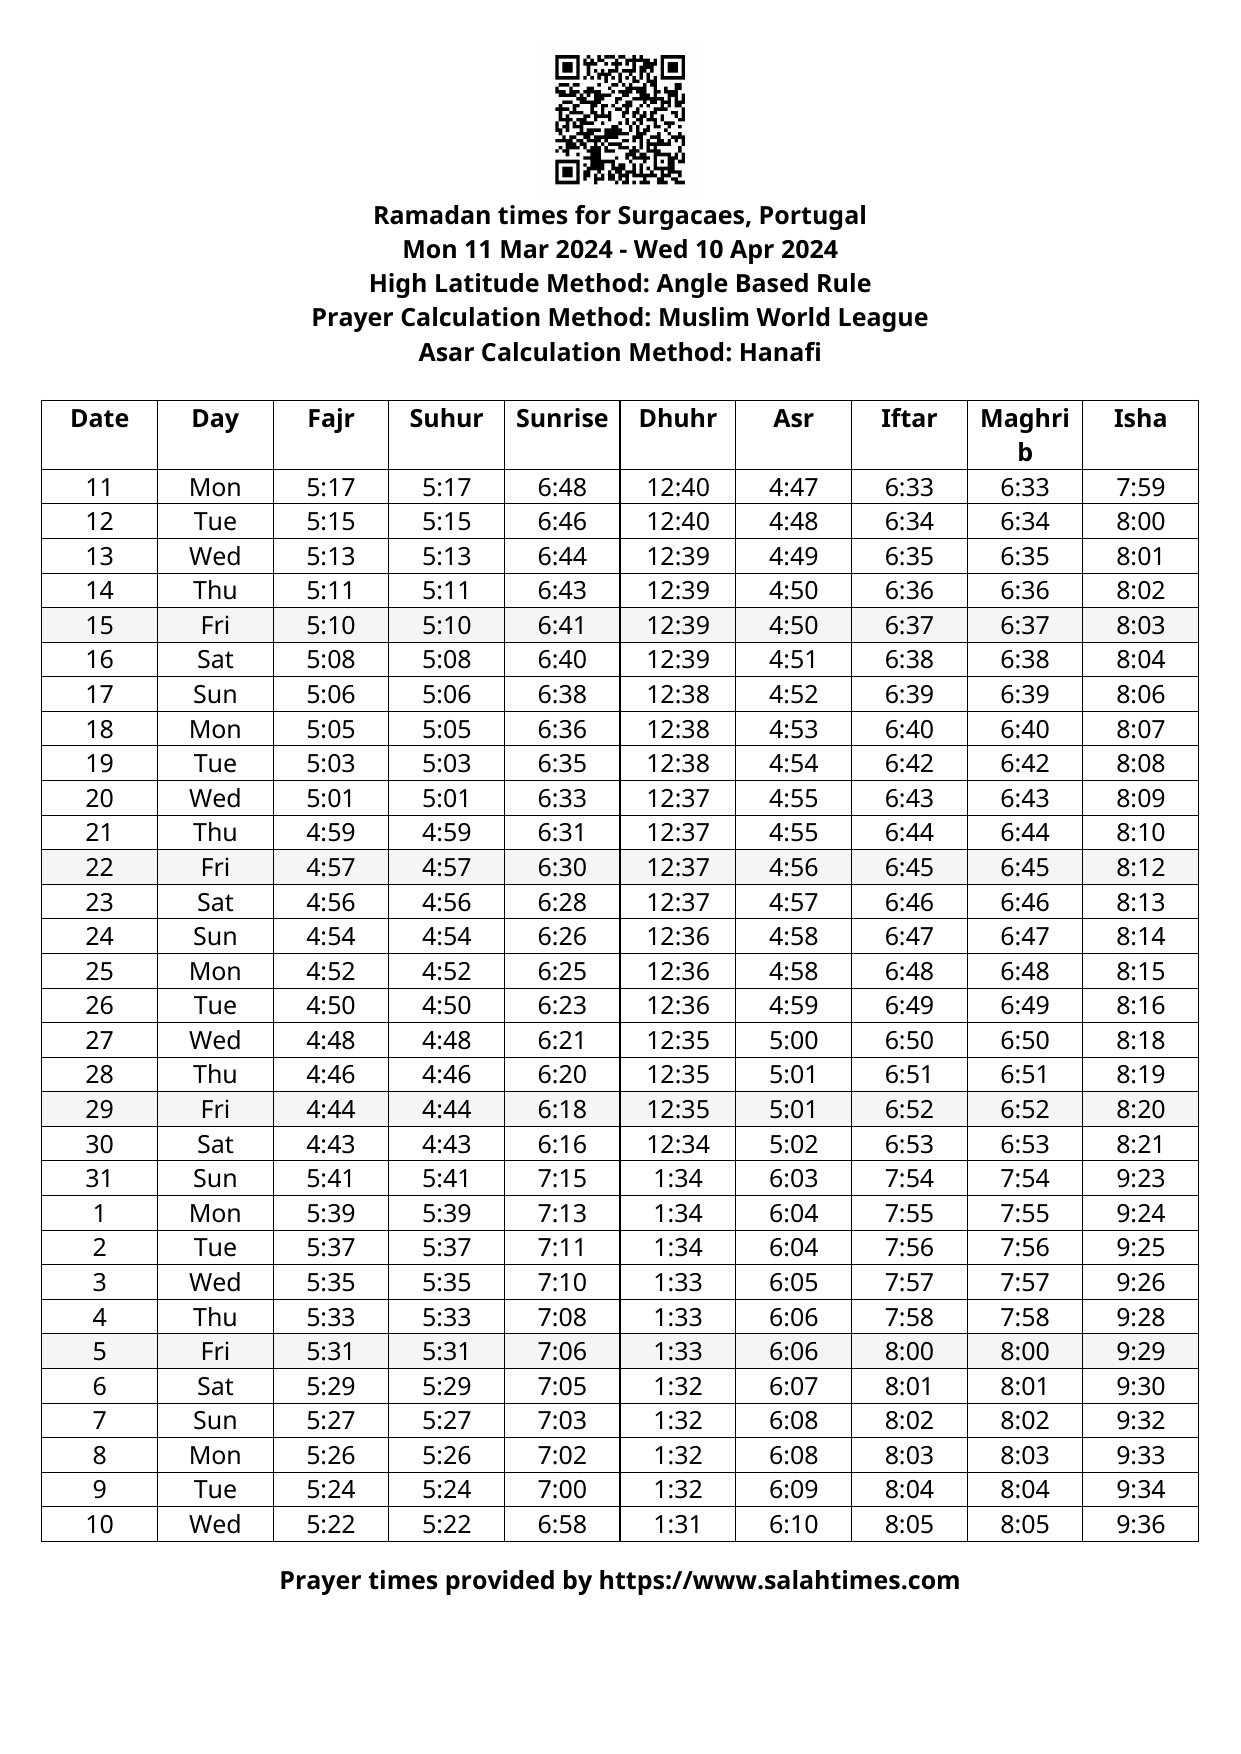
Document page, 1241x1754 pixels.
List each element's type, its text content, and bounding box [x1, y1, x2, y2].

table_cell 7:00 [505, 1473, 619, 1506]
table_cell 1:32 [621, 1404, 735, 1437]
table_cell 6:36 [968, 574, 1082, 607]
table_cell 5:10 [274, 608, 388, 642]
table_cell Fri [158, 850, 273, 884]
table_cell 6:10 [736, 1507, 851, 1541]
table_cell 12:37 [621, 885, 735, 918]
table_cell 9:32 [1083, 1404, 1198, 1437]
table_cell 5:00 [736, 1023, 851, 1057]
table_cell 5:37 [274, 1231, 388, 1264]
table_cell 12:37 [621, 781, 735, 814]
table_cell 31 [42, 1161, 157, 1195]
table_cell 8:16 [1083, 989, 1198, 1022]
table_cell 4:52 [389, 954, 504, 987]
table_cell Sun [158, 1161, 273, 1195]
table_cell 5:06 [389, 677, 504, 711]
table_cell 6:48 [505, 470, 619, 503]
table_cell Sat [158, 643, 273, 676]
table_cell 6:06 [736, 1300, 851, 1333]
table_cell 7:13 [505, 1196, 619, 1229]
table_cell 8:04 [852, 1473, 967, 1506]
table_cell 12:35 [621, 1058, 735, 1091]
table_cell 11 [42, 470, 157, 503]
table_cell 12:35 [621, 1023, 735, 1057]
table_cell 6:26 [505, 919, 619, 953]
table_cell 17 [42, 677, 157, 711]
table_header Fajr [274, 401, 388, 469]
table_cell 5:37 [389, 1231, 504, 1264]
table_cell 9:34 [1083, 1473, 1198, 1506]
table_cell 6:49 [968, 989, 1082, 1022]
table_cell 9:29 [1083, 1334, 1198, 1368]
table_cell 7 [42, 1404, 157, 1437]
table_cell 4:57 [389, 850, 504, 884]
table_cell 9:23 [1083, 1161, 1198, 1195]
table_cell 8:01 [968, 1369, 1082, 1402]
table_cell 14 [42, 574, 157, 607]
table_cell 5:15 [274, 504, 388, 538]
table_cell 6:39 [968, 677, 1082, 711]
table_cell 1:32 [621, 1369, 735, 1402]
text Asar Calculation Method: Hanafi [42, 334, 1198, 368]
table_cell 13 [42, 539, 157, 572]
table_cell 6:09 [736, 1473, 851, 1506]
table_cell 12:39 [621, 643, 735, 676]
table_cell Thu [158, 1058, 273, 1091]
table_cell 6:38 [968, 643, 1082, 676]
table_cell 7:58 [852, 1300, 967, 1333]
table_cell 6:48 [852, 954, 967, 987]
text Mon 11 Mar 2024 - Wed 10 Apr 2024 [42, 232, 1198, 266]
table_cell 7:02 [505, 1438, 619, 1472]
table_cell 19 [42, 746, 157, 780]
table_cell 6:36 [505, 712, 619, 745]
table_cell 7:55 [852, 1196, 967, 1229]
table_cell Thu [158, 574, 273, 607]
table_cell 1:31 [621, 1507, 735, 1541]
table_cell 4:51 [736, 643, 851, 676]
table_cell 5:01 [736, 1058, 851, 1091]
table_cell Tue [158, 746, 273, 780]
table_cell 6:50 [968, 1023, 1082, 1057]
table_cell 5:03 [274, 746, 388, 780]
table_cell 8:03 [968, 1438, 1082, 1472]
table_cell 5:22 [389, 1507, 504, 1541]
table_cell 4:52 [736, 677, 851, 711]
table_cell 8:04 [1083, 643, 1198, 676]
table_cell 5:31 [389, 1334, 504, 1368]
table_cell 8:20 [1083, 1092, 1198, 1126]
table_cell 6 [42, 1369, 157, 1402]
table_cell Mon [158, 712, 273, 745]
table_cell 5:39 [389, 1196, 504, 1229]
table_cell 6:44 [852, 816, 967, 849]
table_cell 6:30 [505, 850, 619, 884]
table_cell 8:04 [968, 1473, 1082, 1506]
text Ramadan times for Surgacaes, Portugal [42, 198, 1198, 232]
table_cell Thu [158, 1300, 273, 1333]
table_cell 7:54 [852, 1161, 967, 1195]
table_cell 27 [42, 1023, 157, 1057]
table_cell 8:08 [1083, 746, 1198, 780]
table_cell 8:01 [1083, 539, 1198, 572]
table_cell 4:46 [274, 1058, 388, 1091]
table_cell 5:11 [389, 574, 504, 607]
table_header Sunrise [505, 401, 619, 469]
table_cell 5:29 [274, 1369, 388, 1402]
table_cell 12:39 [621, 608, 735, 642]
table_cell 4:47 [736, 470, 851, 503]
table_cell 9:30 [1083, 1369, 1198, 1402]
table_cell 6:35 [968, 539, 1082, 572]
table_cell 5:35 [389, 1265, 504, 1299]
table_header Date [42, 401, 157, 469]
table_cell 6:43 [505, 574, 619, 607]
table_cell 4:58 [736, 954, 851, 987]
table_cell 4:57 [274, 850, 388, 884]
table_cell 7:06 [505, 1334, 619, 1368]
table_cell 5:24 [274, 1473, 388, 1506]
table_cell 6:20 [505, 1058, 619, 1091]
table_cell 6:04 [736, 1231, 851, 1264]
table_cell 28 [42, 1058, 157, 1091]
table_cell Sat [158, 1369, 273, 1402]
table_cell 6:08 [736, 1404, 851, 1437]
table_cell Wed [158, 539, 273, 572]
table_cell 6:42 [852, 746, 967, 780]
table_cell 25 [42, 954, 157, 987]
table_header Dhuhr [621, 401, 735, 469]
table_cell 5:13 [389, 539, 504, 572]
table_cell 6:48 [968, 954, 1082, 987]
table_cell 5:26 [389, 1438, 504, 1472]
table_cell 6:45 [968, 850, 1082, 884]
table_cell 8:05 [968, 1507, 1082, 1541]
table_cell 6:49 [852, 989, 967, 1022]
table_cell 8:10 [1083, 816, 1198, 849]
table_cell 1:32 [621, 1473, 735, 1506]
table_cell 5:27 [389, 1404, 504, 1437]
table_cell 4:59 [389, 816, 504, 849]
table_cell 6:44 [505, 539, 619, 572]
table_cell 15 [42, 608, 157, 642]
table_cell 6:08 [736, 1438, 851, 1472]
table_cell Mon [158, 1196, 273, 1229]
table_cell 6:37 [852, 608, 967, 642]
table_cell 8:00 [1083, 504, 1198, 538]
table_cell 6:37 [968, 608, 1082, 642]
table_cell 4:43 [389, 1127, 504, 1160]
table_cell 5:03 [389, 746, 504, 780]
table_cell 5:05 [389, 712, 504, 745]
table_cell 5:11 [274, 574, 388, 607]
table_header Isha [1083, 401, 1198, 469]
table_cell 6:07 [736, 1369, 851, 1402]
table_cell 5:27 [274, 1404, 388, 1437]
table_cell 6:41 [505, 608, 619, 642]
table_cell 4:50 [736, 608, 851, 642]
table_cell 4:53 [736, 712, 851, 745]
table_cell 12:34 [621, 1127, 735, 1160]
table_cell 4:44 [274, 1092, 388, 1126]
table_cell 1 [42, 1196, 157, 1229]
table_cell 10 [42, 1507, 157, 1541]
table_cell 5:05 [274, 712, 388, 745]
table_cell 6:52 [968, 1092, 1082, 1126]
table_cell 4:57 [736, 885, 851, 918]
table_header Iftar [852, 401, 967, 469]
table_cell 5:01 [736, 1092, 851, 1126]
table_cell 12:39 [621, 574, 735, 607]
table_cell Wed [158, 1265, 273, 1299]
table_cell 5:33 [274, 1300, 388, 1333]
table_cell 6:51 [968, 1058, 1082, 1091]
table_header Day [158, 401, 273, 469]
table_cell 12 [42, 504, 157, 538]
table_cell 7:57 [852, 1265, 967, 1299]
table_cell 6:46 [505, 504, 619, 538]
table_cell 7:57 [968, 1265, 1082, 1299]
table_cell 24 [42, 919, 157, 953]
table_cell 4:49 [736, 539, 851, 572]
table_cell 2 [42, 1231, 157, 1264]
table_cell 6:42 [968, 746, 1082, 780]
table_cell 4:48 [736, 504, 851, 538]
table_cell 6:18 [505, 1092, 619, 1126]
table_cell 1:34 [621, 1231, 735, 1264]
table_cell 12:38 [621, 677, 735, 711]
table_cell 8:07 [1083, 712, 1198, 745]
table_cell 5:41 [389, 1161, 504, 1195]
table_cell 5:39 [274, 1196, 388, 1229]
table_cell 12:37 [621, 816, 735, 849]
table_cell 6:47 [852, 919, 967, 953]
table_cell 4:56 [389, 885, 504, 918]
table_cell 6:34 [968, 504, 1082, 538]
table_cell 8:03 [852, 1438, 967, 1472]
table_cell Wed [158, 1507, 273, 1541]
table_header Maghrib [968, 401, 1082, 469]
table_cell 3 [42, 1265, 157, 1299]
table_cell 6:33 [968, 470, 1082, 503]
table_cell 5:26 [274, 1438, 388, 1472]
table_cell 7:56 [852, 1231, 967, 1264]
table_header Asr [736, 401, 851, 469]
table_cell Tue [158, 1473, 273, 1506]
table_cell 6:43 [852, 781, 967, 814]
table_cell 7:15 [505, 1161, 619, 1195]
table_cell 8:15 [1083, 954, 1198, 987]
table_cell 6:34 [852, 504, 967, 538]
table_cell 4:44 [389, 1092, 504, 1126]
picture [542, 41, 699, 198]
table_cell 4:48 [274, 1023, 388, 1057]
table_cell 6:21 [505, 1023, 619, 1057]
table_cell 6:35 [505, 746, 619, 780]
table_cell 22 [42, 850, 157, 884]
table_cell 6:40 [852, 712, 967, 745]
table_cell 8:03 [1083, 608, 1198, 642]
table_cell 12:40 [621, 470, 735, 503]
table_cell 4:55 [736, 816, 851, 849]
table_cell 4 [42, 1300, 157, 1333]
table_cell 5:15 [389, 504, 504, 538]
table_cell 5:29 [389, 1369, 504, 1402]
table_cell 9:25 [1083, 1231, 1198, 1264]
table_cell 6:31 [505, 816, 619, 849]
table_cell 9:36 [1083, 1507, 1198, 1541]
table_cell 9:26 [1083, 1265, 1198, 1299]
table_cell 4:59 [736, 989, 851, 1022]
table_cell 6:53 [852, 1127, 967, 1160]
table_cell 6:38 [505, 677, 619, 711]
table_cell 8 [42, 1438, 157, 1472]
table_cell 9 [42, 1473, 157, 1506]
table_cell 6:25 [505, 954, 619, 987]
table_cell 4:50 [389, 989, 504, 1022]
table_cell Mon [158, 1438, 273, 1472]
table_cell 5:35 [274, 1265, 388, 1299]
table_cell 8:19 [1083, 1058, 1198, 1091]
table_cell 5:13 [274, 539, 388, 572]
table_cell 6:43 [968, 781, 1082, 814]
table_cell 6:51 [852, 1058, 967, 1091]
table_cell 5:33 [389, 1300, 504, 1333]
table_cell 6:46 [852, 885, 967, 918]
table_cell 6:58 [505, 1507, 619, 1541]
table_cell 1:33 [621, 1334, 735, 1368]
table_cell 12:37 [621, 850, 735, 884]
table_cell 7:56 [968, 1231, 1082, 1264]
text High Latitude Method: Angle Based Rule [42, 266, 1198, 300]
table_cell 5:17 [274, 470, 388, 503]
table_cell 20 [42, 781, 157, 814]
table_cell 6:23 [505, 989, 619, 1022]
table_cell 12:39 [621, 539, 735, 572]
table_cell 12:36 [621, 954, 735, 987]
table_cell 6:16 [505, 1127, 619, 1160]
table_cell 6:33 [505, 781, 619, 814]
table_cell 4:46 [389, 1058, 504, 1091]
table_cell 6:03 [736, 1161, 851, 1195]
table_cell 8:05 [852, 1507, 967, 1541]
table_cell 5:06 [274, 677, 388, 711]
table_cell 8:00 [968, 1334, 1082, 1368]
table_cell Fri [158, 1092, 273, 1126]
table_cell 7:10 [505, 1265, 619, 1299]
table_cell 4:50 [736, 574, 851, 607]
table_cell 7:08 [505, 1300, 619, 1333]
table_cell 4:52 [274, 954, 388, 987]
table_cell 5:31 [274, 1334, 388, 1368]
table_cell 23 [42, 885, 157, 918]
table_cell Fri [158, 608, 273, 642]
text Prayer times provided by https://www.salahtimes.com [42, 1563, 1198, 1597]
table_cell Tue [158, 504, 273, 538]
table_cell 6:40 [968, 712, 1082, 745]
table_cell 12:40 [621, 504, 735, 538]
table_cell 8:01 [852, 1369, 967, 1402]
table_cell 4:56 [736, 850, 851, 884]
table_cell 5:22 [274, 1507, 388, 1541]
table_cell 1:34 [621, 1161, 735, 1195]
table_cell 5:10 [389, 608, 504, 642]
table_cell 4:43 [274, 1127, 388, 1160]
table_cell 7:03 [505, 1404, 619, 1437]
table_cell 8:02 [968, 1404, 1082, 1437]
table_cell 6:35 [852, 539, 967, 572]
table_cell Tue [158, 989, 273, 1022]
table_cell 6:36 [852, 574, 967, 607]
table_cell Sat [158, 1127, 273, 1160]
table_cell Thu [158, 816, 273, 849]
table_cell 8:12 [1083, 850, 1198, 884]
table_cell 29 [42, 1092, 157, 1126]
table_cell 6:04 [736, 1196, 851, 1229]
table_cell 5:01 [389, 781, 504, 814]
table_cell 6:40 [505, 643, 619, 676]
table_header Suhur [389, 401, 504, 469]
table_cell 12:36 [621, 919, 735, 953]
table_cell 7:05 [505, 1369, 619, 1402]
text Prayer Calculation Method: Muslim World League [42, 300, 1198, 334]
table_cell Tue [158, 1231, 273, 1264]
table_cell 5:08 [389, 643, 504, 676]
table_cell 1:33 [621, 1300, 735, 1333]
table_cell 6:45 [852, 850, 967, 884]
table_cell 30 [42, 1127, 157, 1160]
table_cell 6:39 [852, 677, 967, 711]
table_cell 8:09 [1083, 781, 1198, 814]
table_cell 5:01 [274, 781, 388, 814]
table_cell 8:21 [1083, 1127, 1198, 1160]
table_cell 7:54 [968, 1161, 1082, 1195]
table_cell 6:50 [852, 1023, 967, 1057]
table_cell 12:35 [621, 1092, 735, 1126]
table_cell 6:06 [736, 1334, 851, 1368]
table_cell 6:05 [736, 1265, 851, 1299]
table_cell 8:13 [1083, 885, 1198, 918]
table_cell 6:44 [968, 816, 1082, 849]
table_cell 4:54 [274, 919, 388, 953]
table_cell 26 [42, 989, 157, 1022]
table_cell 1:32 [621, 1438, 735, 1472]
table_cell 12:38 [621, 746, 735, 780]
table_cell 4:59 [274, 816, 388, 849]
table_cell 8:18 [1083, 1023, 1198, 1057]
table_cell 9:28 [1083, 1300, 1198, 1333]
table_cell Fri [158, 1334, 273, 1368]
table_cell 7:59 [1083, 470, 1198, 503]
table_cell 8:06 [1083, 677, 1198, 711]
table_cell 7:58 [968, 1300, 1082, 1333]
table_cell 4:54 [736, 746, 851, 780]
table_cell Sun [158, 1404, 273, 1437]
table_cell 4:50 [274, 989, 388, 1022]
table_cell 12:36 [621, 989, 735, 1022]
table_cell 4:54 [389, 919, 504, 953]
table_cell 1:33 [621, 1265, 735, 1299]
table_cell 4:58 [736, 919, 851, 953]
table_cell 6:53 [968, 1127, 1082, 1160]
table_cell Wed [158, 781, 273, 814]
table_cell 16 [42, 643, 157, 676]
table_cell 8:14 [1083, 919, 1198, 953]
table_cell Mon [158, 954, 273, 987]
table_cell 9:33 [1083, 1438, 1198, 1472]
table_cell 5:02 [736, 1127, 851, 1160]
table_cell Sat [158, 885, 273, 918]
table_cell Wed [158, 1023, 273, 1057]
table_cell 4:55 [736, 781, 851, 814]
table_cell 21 [42, 816, 157, 849]
table_cell 6:47 [968, 919, 1082, 953]
table_cell 9:24 [1083, 1196, 1198, 1229]
table_cell 6:46 [968, 885, 1082, 918]
table_cell 6:52 [852, 1092, 967, 1126]
table_cell 7:11 [505, 1231, 619, 1264]
table_cell 5:08 [274, 643, 388, 676]
table_cell 5:41 [274, 1161, 388, 1195]
table_cell Mon [158, 470, 273, 503]
table_cell 4:48 [389, 1023, 504, 1057]
table_cell 5 [42, 1334, 157, 1368]
table_cell 8:02 [852, 1404, 967, 1437]
table_cell 18 [42, 712, 157, 745]
table_cell 5:17 [389, 470, 504, 503]
table_cell 1:34 [621, 1196, 735, 1229]
table_cell 6:33 [852, 470, 967, 503]
table_cell 8:02 [1083, 574, 1198, 607]
table_cell Sun [158, 919, 273, 953]
table_cell Sun [158, 677, 273, 711]
table_cell 7:55 [968, 1196, 1082, 1229]
table_cell 12:38 [621, 712, 735, 745]
table_cell 4:56 [274, 885, 388, 918]
table_cell 5:24 [389, 1473, 504, 1506]
table_cell 6:28 [505, 885, 619, 918]
table_cell 6:38 [852, 643, 967, 676]
table_cell 8:00 [852, 1334, 967, 1368]
